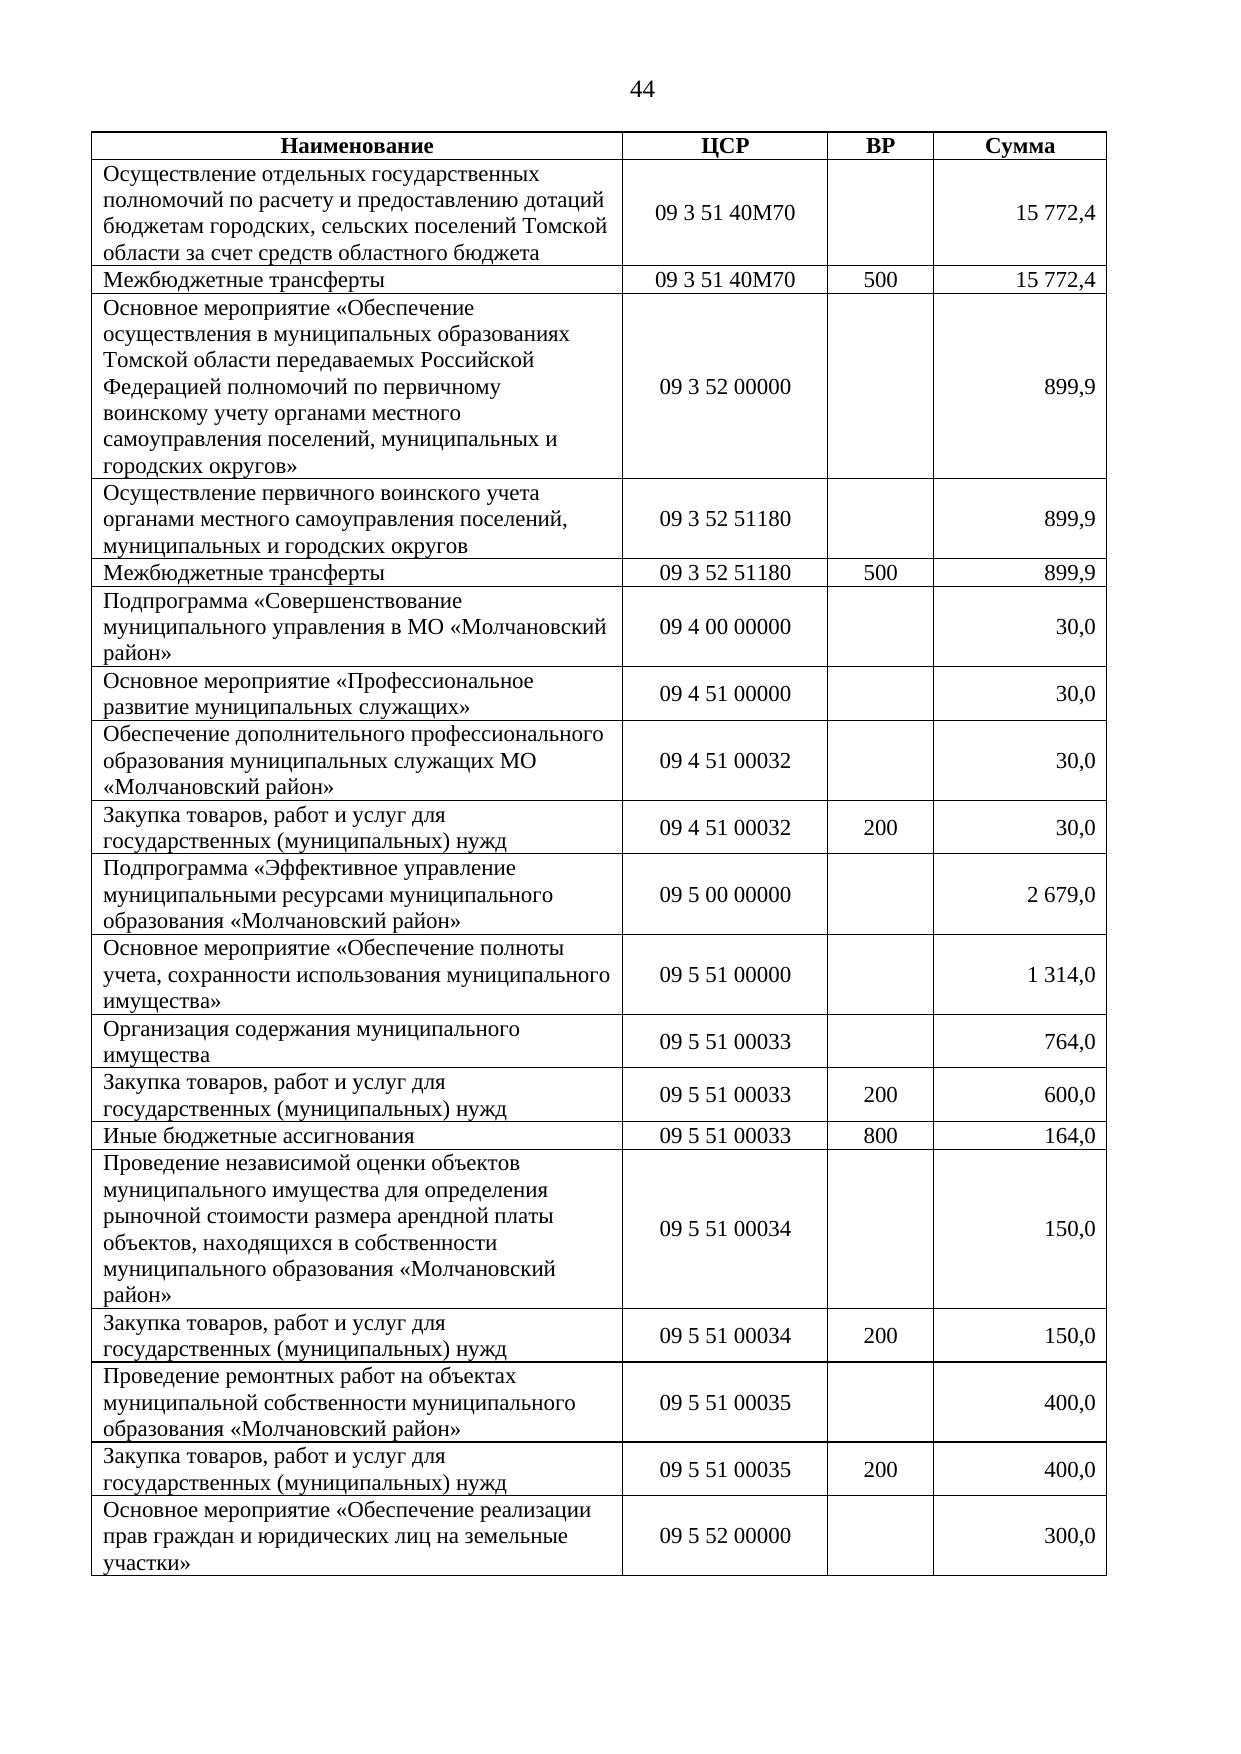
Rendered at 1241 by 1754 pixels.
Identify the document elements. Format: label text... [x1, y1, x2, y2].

table_cell [828, 294, 933, 478]
table_cell 30,0 [934, 721, 1106, 799]
table_cell 09 4 00 00000 [623, 587, 827, 666]
table_cell 09 5 51 00035 [623, 1363, 827, 1441]
table_cell Основное мероприятие «Профессиональное развитие муниципальных служащих» [92, 667, 622, 719]
table_header ЦСР [623, 133, 827, 159]
table_cell Основное мероприятие «Обеспечение осуществления в муниципальных образованиях Томской области передаваемых Российской Федерацией полномочий по первичному воинскому учету органами местного самоуправления поселений, муниципальных и городских округов» [92, 294, 622, 478]
table_cell Подпрограмма «Эффективное управление муниципальными ресурсами муниципального образования «Молчановский район» [92, 854, 622, 933]
table_cell Основное мероприятие «Обеспечение полноты учета, сохранности использования муниципального имущества» [92, 935, 622, 1013]
table_cell 09 3 52 51180 [623, 479, 827, 558]
table_cell 09 5 51 00034 [623, 1309, 827, 1361]
table_cell 200 [828, 801, 933, 853]
table_cell 899,9 [934, 479, 1106, 558]
table_cell Основное мероприятие «Обеспечение реализации прав граждан и юридических лиц на земельные участки» [92, 1496, 622, 1575]
table_cell 1 314,0 [934, 935, 1106, 1013]
table_cell Закупка товаров, работ и услуг для государственных (муниципальных) нужд [92, 1443, 622, 1495]
table_cell 300,0 [934, 1496, 1106, 1575]
table_header Наименование [92, 133, 622, 159]
table_cell 09 4 51 00032 [623, 721, 827, 799]
table_cell 09 5 51 00033 [623, 1015, 827, 1067]
table_cell [828, 1496, 933, 1575]
table_cell [828, 479, 933, 558]
table_cell 600,0 [934, 1068, 1106, 1121]
table_cell 764,0 [934, 1015, 1106, 1067]
table_header ВР [828, 133, 933, 159]
table_cell [828, 667, 933, 719]
table_cell 09 3 52 51180 [623, 559, 827, 586]
table_cell [828, 721, 933, 799]
table_cell 09 4 51 00032 [623, 801, 827, 853]
table_cell [828, 854, 933, 933]
table_header Сумма [934, 133, 1106, 159]
table_cell 500 [828, 559, 933, 586]
table_cell 09 5 51 00034 [623, 1150, 827, 1308]
table_cell Закупка товаров, работ и услуг для государственных (муниципальных) нужд [92, 1309, 622, 1361]
table_cell 30,0 [934, 587, 1106, 666]
table_cell Проведение ремонтных работ на объектах муниципальной собственности муниципального образования «Молчановский район» [92, 1363, 622, 1441]
table_cell 09 5 51 00035 [623, 1443, 827, 1495]
table_cell 400,0 [934, 1363, 1106, 1441]
table_cell Межбюджетные трансферты [92, 266, 622, 293]
table_cell 899,9 [934, 294, 1106, 478]
table_cell 09 5 52 00000 [623, 1496, 827, 1575]
table_cell Организация содержания муниципального имущества [92, 1015, 622, 1067]
table_cell 09 3 51 40М70 [623, 160, 827, 265]
table_cell Обеспечение дополнительного профессионального образования муниципальных служащих МО «Молчановский район» [92, 721, 622, 799]
table_cell 15 772,4 [934, 266, 1106, 293]
table_cell 200 [828, 1309, 933, 1361]
table_cell 200 [828, 1443, 933, 1495]
table_cell Закупка товаров, работ и услуг для государственных (муниципальных) нужд [92, 801, 622, 853]
table_cell [828, 587, 933, 666]
table_cell [828, 1015, 933, 1067]
table_cell 30,0 [934, 801, 1106, 853]
table_cell [828, 1363, 933, 1441]
table_cell 09 4 51 00000 [623, 667, 827, 719]
table_cell 200 [828, 1068, 933, 1121]
table_cell [828, 160, 933, 265]
table_cell 150,0 [934, 1150, 1106, 1308]
table_cell 09 3 52 00000 [623, 294, 827, 478]
table_cell Межбюджетные трансферты [92, 559, 622, 586]
table_cell Осуществление отдельных государственных полномочий по расчету и предоставлению дотаций бюджетам городских, сельских поселений Томской области за счет средств областного бюджета [92, 160, 622, 265]
table_cell 899,9 [934, 559, 1106, 586]
table_cell 30,0 [934, 667, 1106, 719]
table_cell Осуществление первичного воинского учета органами местного самоуправления поселений, муниципальных и городских округов [92, 479, 622, 558]
table_cell 800 [828, 1122, 933, 1148]
table_cell 09 5 51 00033 [623, 1122, 827, 1148]
table_cell Проведение независимой оценки объектов муниципального имущества для определения рыночной стоимости размера арендной платы объектов, находящихся в собственности муниципального образования «Молчановский район» [92, 1150, 622, 1308]
table_cell 09 5 00 00000 [623, 854, 827, 933]
table_cell Иные бюджетные ассигнования [92, 1122, 622, 1148]
table_cell [828, 935, 933, 1013]
table_cell 2 679,0 [934, 854, 1106, 933]
table_cell 150,0 [934, 1309, 1106, 1361]
table_cell Подпрограмма «Совершенствование муниципального управления в МО «Молчановский район» [92, 587, 622, 666]
table_cell 164,0 [934, 1122, 1106, 1148]
table_cell 500 [828, 266, 933, 293]
table_cell [828, 1150, 933, 1308]
table_cell Закупка товаров, работ и услуг для государственных (муниципальных) нужд [92, 1068, 622, 1121]
table_cell 09 5 51 00033 [623, 1068, 827, 1121]
table_cell 15 772,4 [934, 160, 1106, 265]
table_cell 09 3 51 40М70 [623, 266, 827, 293]
table_cell 400,0 [934, 1443, 1106, 1495]
table_cell 09 5 51 00000 [623, 935, 827, 1013]
